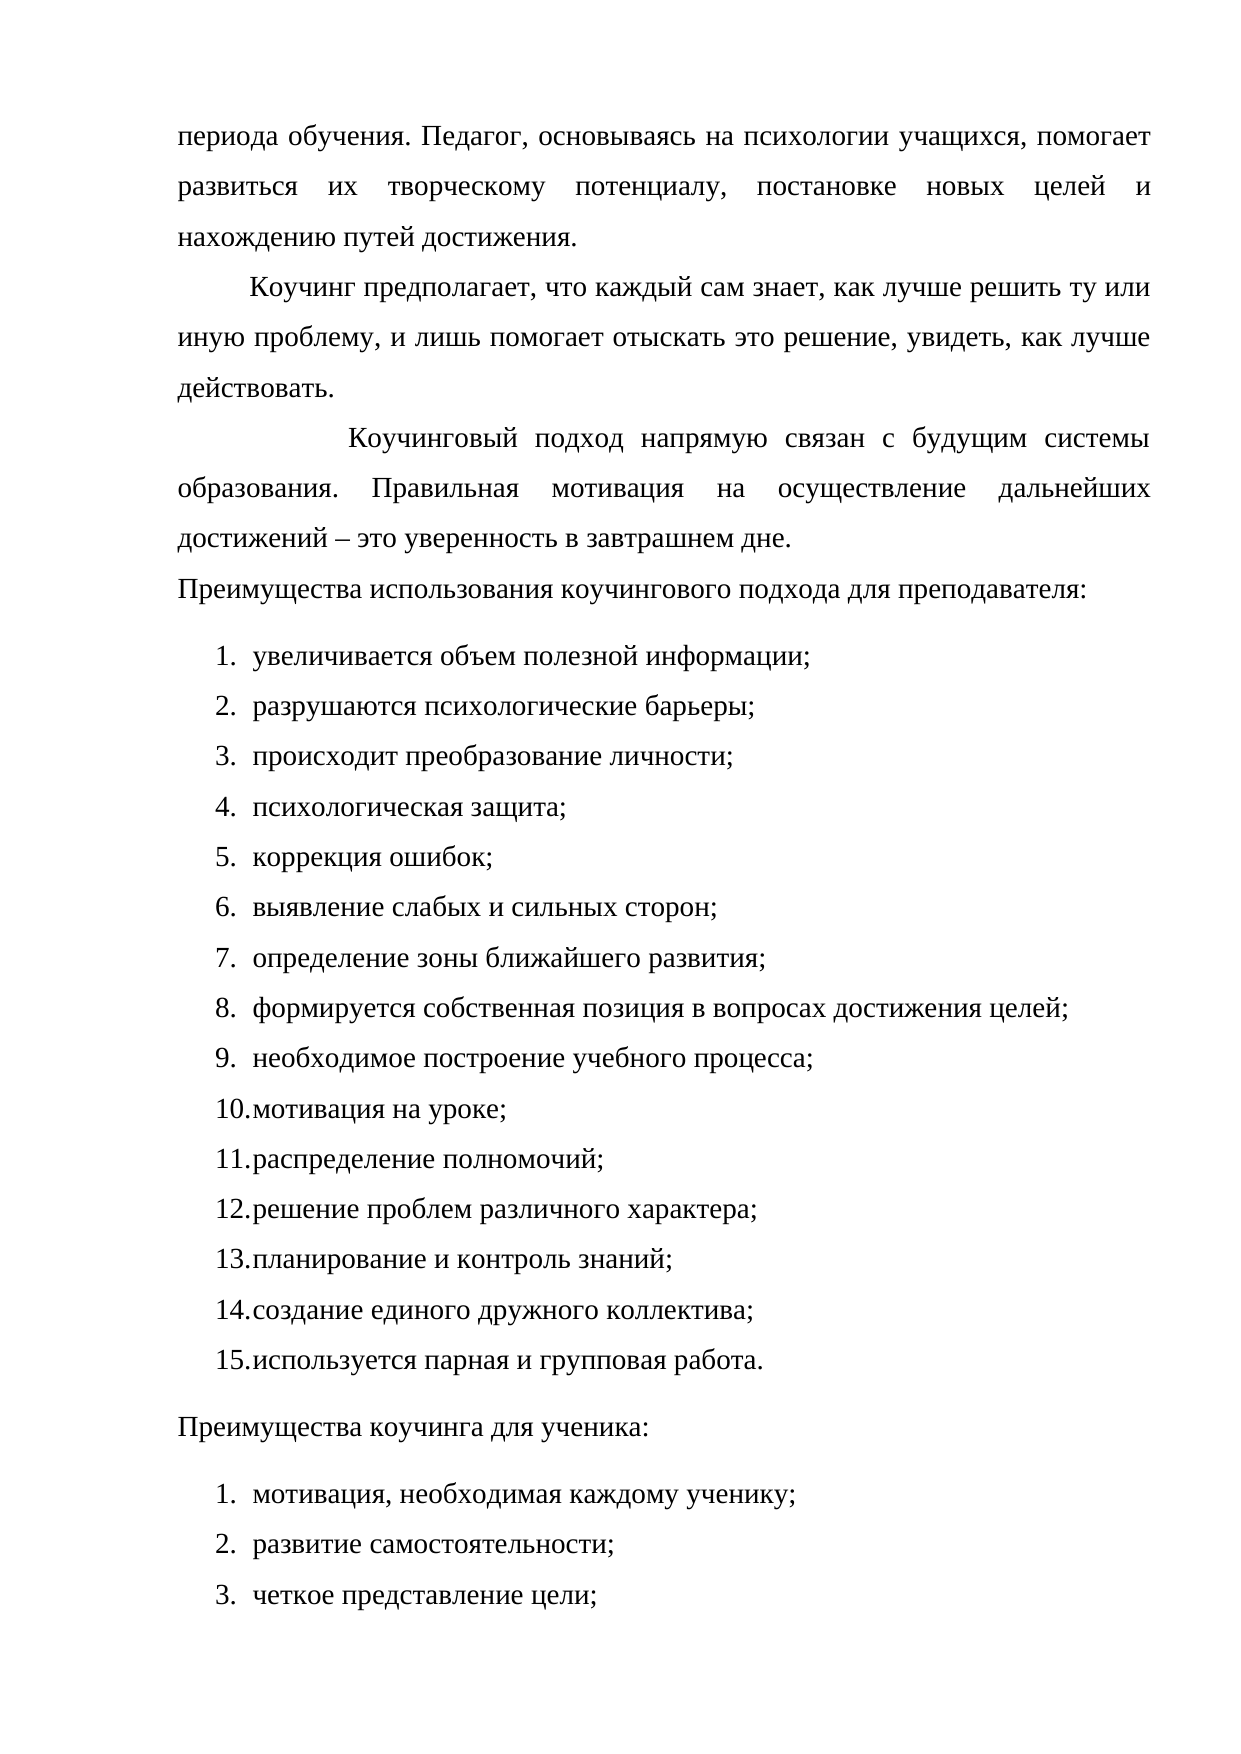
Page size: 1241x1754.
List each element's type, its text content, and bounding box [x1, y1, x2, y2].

text Преимущества использования коучингового подхода для преподавателя: [177, 571, 1152, 604]
list коррекция ошибок; [215, 839, 1152, 873]
list используется парная и групповая работа. [215, 1342, 1152, 1376]
list увеличивается объем полезной информации; [215, 638, 1152, 671]
list четкое представление цели; [215, 1577, 1152, 1610]
list разрушаются психологические барьеры; [215, 688, 1152, 722]
list психологическая защита; [215, 789, 1152, 822]
list происходит преобразование личности; [215, 738, 1152, 772]
text Коучинговый подход напрямую связан с будущим системы образования. Правильная мотивация на осуществление дальнейших достижений – это уверенность в завтрашнем дне. [177, 420, 1152, 554]
list формируется собственная позиция в вопросах достижения целей; [215, 990, 1152, 1024]
text Преимущества коучинга для ученика: [177, 1409, 1152, 1443]
list выявление слабых и сильных сторон; [215, 889, 1152, 923]
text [177, 118, 1152, 252]
list мотивация, необходимая каждому ученику; [215, 1476, 1152, 1510]
list решение проблем различного характера; [215, 1191, 1152, 1225]
list развитие самостоятельности; [215, 1527, 1152, 1560]
list мотивация на уроке; [215, 1091, 1152, 1124]
list планирование и контроль знаний; [215, 1242, 1152, 1275]
list создание единого дружного коллектива; [215, 1292, 1152, 1326]
list необходимое построение учебного процесса; [215, 1040, 1152, 1074]
text Коучинг предполагает, что каждый сам знает, как лучше решить ту или иную проблему, и лишь помогает отыскать это решение, увидеть, как лучше действовать. [177, 269, 1152, 403]
list определение зоны ближайшего развития; [215, 940, 1152, 973]
list распределение полномочий; [215, 1141, 1152, 1174]
